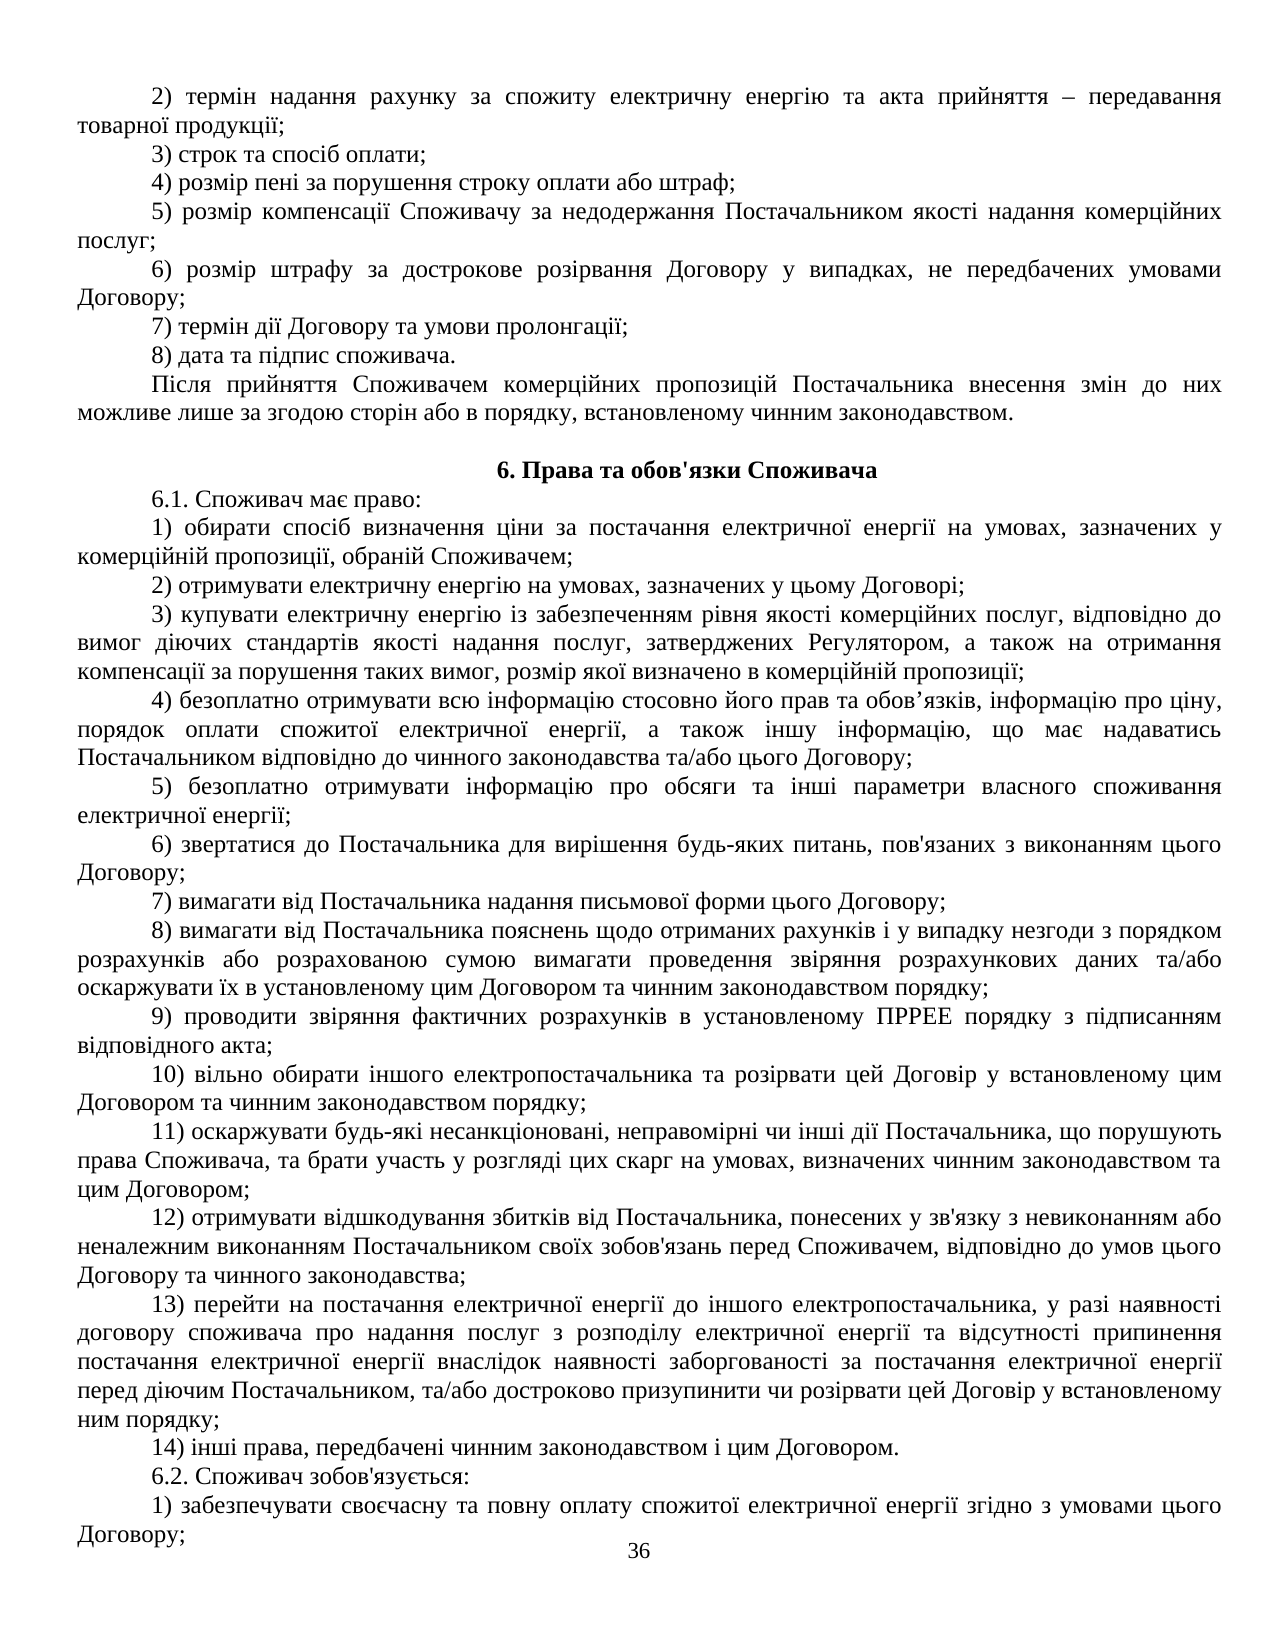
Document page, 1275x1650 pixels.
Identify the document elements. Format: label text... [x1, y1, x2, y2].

text 5) безоплатно отримувати інформацію про обсяги та інші параметри власного споживання електричної енергії; [77, 771, 1223, 829]
text 1) забезпечувати своєчасну та повну оплату спожитої електричної енергії згідно з умовами цього Договору; [77, 1490, 1223, 1547]
text 8) вимагати від Постачальника пояснень щодо отриманих рахунків і у випадку незгоди з порядком розрахунків або розрахованою сумою вимагати проведення звіряння розрахункових даних та/або оскаржувати їх в установленому цим Договором та чинним законодавством порядку; [77, 915, 1223, 1001]
text 6.1. Споживач має право: [77, 484, 1223, 512]
text 8) дата та підпис споживача. [77, 340, 1223, 369]
text 6. Права та обов'язки Споживача [77, 455, 1223, 484]
text 3) купувати електричну енергію із забезпеченням рівня якості комерційних послуг, відповідно до вимог діючих стандартів якості надання послуг, затверджених Регулятором, а також на отримання компенсації за порушення таких вимог, розмір якої визначено в комерційній пропозиції; [77, 599, 1223, 685]
text 2) термін надання рахунку за спожиту електричну енергію та акта прийняття – передавання товарної продукції; [77, 81, 1223, 139]
text 7) термін дії Договору та умови пролонгації; [77, 311, 1223, 340]
text 11) оскаржувати будь-які несанкціоновані, неправомірні чи інші дії Постачальника, що порушують права Споживача, та брати участь у розгляді цих скарг на умовах, визначених чинним законодавством та цим Договором; [77, 1116, 1223, 1202]
text 6) розмір штрафу за дострокове розірвання Договору у випадках, не передбачених умовами Договору; [77, 254, 1223, 311]
text 1) обирати спосіб визначення ціни за постачання електричної енергії на умовах, зазначених у комерційній пропозиції, обраній Споживачем; [77, 512, 1223, 570]
text 2) отримувати електричну енергію на умовах, зазначених у цьому Договорі; [77, 570, 1223, 599]
text Після прийняття Споживачем комерційних пропозицій Постачальника внесення змін до них можливе лише за згодою сторін або в порядку, встановленому чинним законодавством. [77, 369, 1223, 426]
text 5) розмір компенсації Споживачу за недодержання Постачальником якості надання комерційних послуг; [77, 196, 1223, 254]
text 10) вільно обирати іншого електропостачальника та розірвати цей Договір у встановленому цим Договором та чинним законодавством порядку; [77, 1059, 1223, 1116]
text 14) інші права, передбачені чинним законодавством і цим Договором. [77, 1432, 1223, 1461]
text 4) розмір пені за порушення строку оплати або штраф; [77, 167, 1223, 196]
text 7) вимагати від Постачальника надання письмової форми цього Договору; [77, 886, 1223, 915]
text 12) отримувати відшкодування збитків від Постачальника, понесених у зв'язку з невиконанням або неналежним виконанням Постачальником своїх зобов'язань перед Споживачем, відповідно до умов цього Договору та чинного законодавства; [77, 1202, 1223, 1289]
text 9) проводити звіряння фактичних розрахунків в установленому ПРРЕЕ порядку з підписанням відповідного акта; [77, 1001, 1223, 1059]
text 6.2. Споживач зобов'язується: [77, 1461, 1223, 1490]
text 3) строк та спосіб оплати; [77, 139, 1223, 167]
text 6) звертатися до Постачальника для вирішення будь-яких питань, пов'язаних з виконанням цього Договору; [77, 829, 1223, 886]
text 4) безоплатно отримувати всю інформацію стосовно його прав та обов’язків, інформацію про ціну, порядок оплати спожитої електричної енергії, а також іншу інформацію, що має надаватись Постачальником відповідно до чинного законодавства та/або цього Договору; [77, 685, 1223, 771]
text 13) перейти на постачання електричної енергії до іншого електропостачальника, у разі наявності договору споживача про надання послуг з розподілу електричної енергії та відсутності припинення постачання електричної енергії внаслідок наявності заборгованості за постачання електричної енергії перед діючим Постачальником, та/або достроково призупинити чи розірвати цей Договір у встановленому ним порядку; [77, 1289, 1223, 1432]
